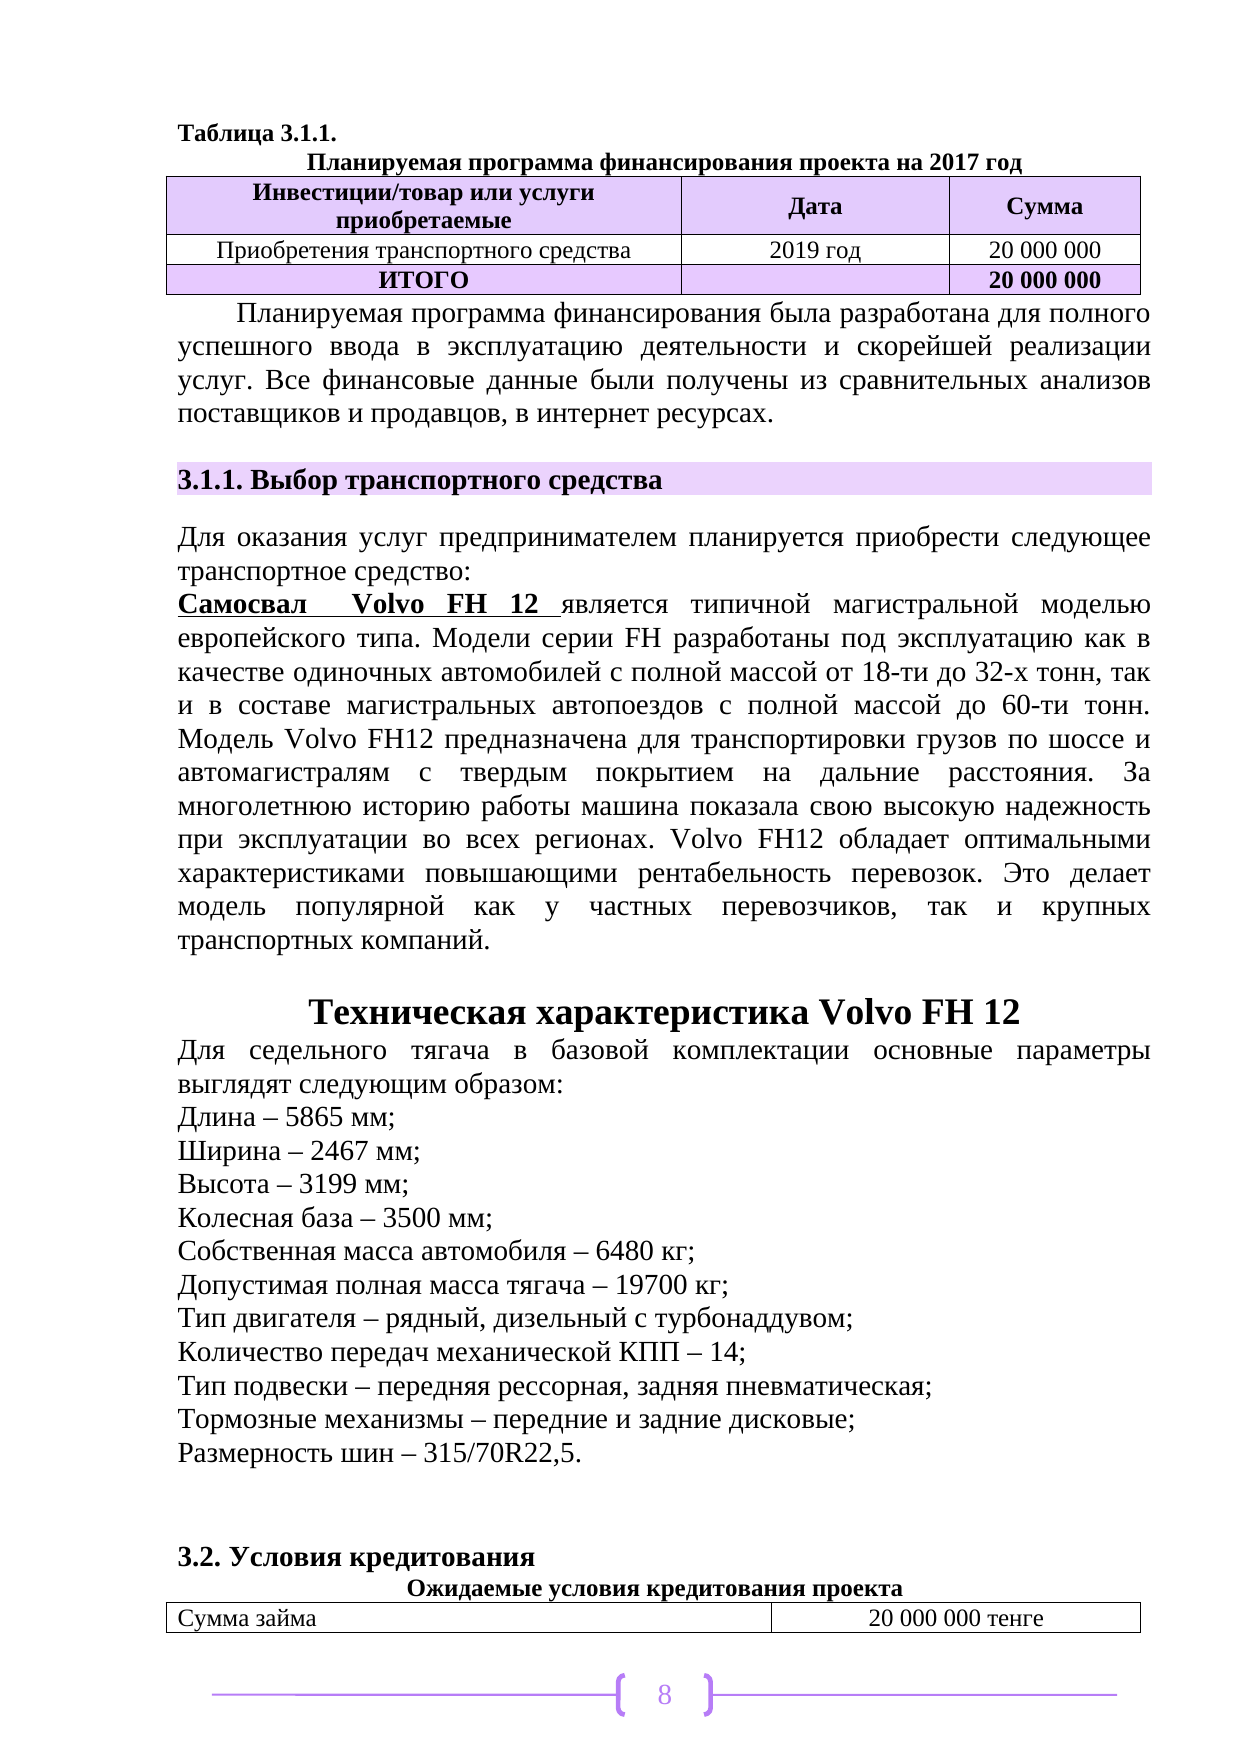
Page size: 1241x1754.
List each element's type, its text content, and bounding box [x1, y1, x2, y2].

text Колесная база – 3500 мм; [177, 1200, 1152, 1233]
text Планируемая программа финансирования проекта на 2017 год [177, 147, 1152, 176]
table_header 20 000 000 тенге [772, 1603, 1140, 1632]
text Ожидаемые условия кредитования проекта [177, 1573, 1152, 1602]
text Для седельного тягача в базовой комплектации основные параметры выглядят следующим образом: [177, 1032, 1152, 1099]
table_header Дата [682, 177, 949, 234]
subtitle 3.1.1. Выбор транспортного средства [177, 462, 1152, 495]
table_cell 20 000 000 [950, 235, 1140, 264]
text Ширина – 2467 мм; [177, 1133, 1152, 1166]
table_cell [682, 265, 949, 294]
text Для оказания услуг предпринимателем планируется приобрести следующее транспортное средство: [177, 519, 1152, 587]
text Количество передач механической КПП – 14; [177, 1334, 1152, 1368]
text Тип подвески – передняя рессорная, задняя пневматическая; [177, 1368, 1152, 1401]
table_cell 2019 год [682, 235, 949, 264]
table_cell Приобретения транспортного средства [167, 235, 681, 264]
text Размерность шин – 315/70R22,5. [177, 1435, 1152, 1468]
text Длина – 5865 мм; [177, 1099, 1152, 1133]
table_header Инвестиции/товар или услуги приобретаемые [167, 177, 681, 234]
text Тормозные механизмы – передние и задние дисковые; [177, 1401, 1152, 1435]
table_header Сумма [950, 177, 1140, 234]
text Допустимая полная масса тягача – 19700 кг; [177, 1267, 1152, 1301]
subtitle 3.2. Условия кредитования [177, 1539, 1152, 1573]
text Таблица 3.1.1. [177, 118, 1152, 147]
table_cell ИТОГО [167, 265, 681, 294]
text Собственная масса автомобиля – 6480 кг; [177, 1233, 1152, 1267]
table_header Сумма займа [167, 1603, 771, 1632]
text Техническая характеристика Volvo FH 12 [177, 989, 1152, 1032]
text Тип двигателя – рядный, дизельный с турбонаддувом; [177, 1301, 1152, 1334]
table_cell 20 000 000 [950, 265, 1140, 294]
text Самосвал Volvo FH 12 является типичной магистральной моделью европейского типа. Модели серии FH разработаны под эксплуатацию как в качестве одиночных автомобилей с полной массой от 18-ти до 32-х тонн, так и в составе магистральных автопоездов с полной массой до 60-ти тонн. Модель Volvo FH12 предназначена для транспортировки грузов по шоссе и автомагистралям с твердым покрытием на дальние расстояния. За многолетнюю историю работы машина показала свою высокую надежность при эксплуатации во всех регионах. Volvo FH12 обладает оптимальными характеристиками повышающими рентабельность перевозок. Это делает модель популярной как у частных перевозчиков, так и крупных транспортных компаний. [177, 587, 1152, 956]
text Планируемая программа финансирования была разработана для полного успешного ввода в эксплуатацию деятельности и скорейшей реализации услуг. Все финансовые данные были получены из сравнительных анализов поставщиков и продавцов, в интернет ресурсах. [177, 295, 1152, 429]
text Высота – 3199 мм; [177, 1166, 1152, 1200]
